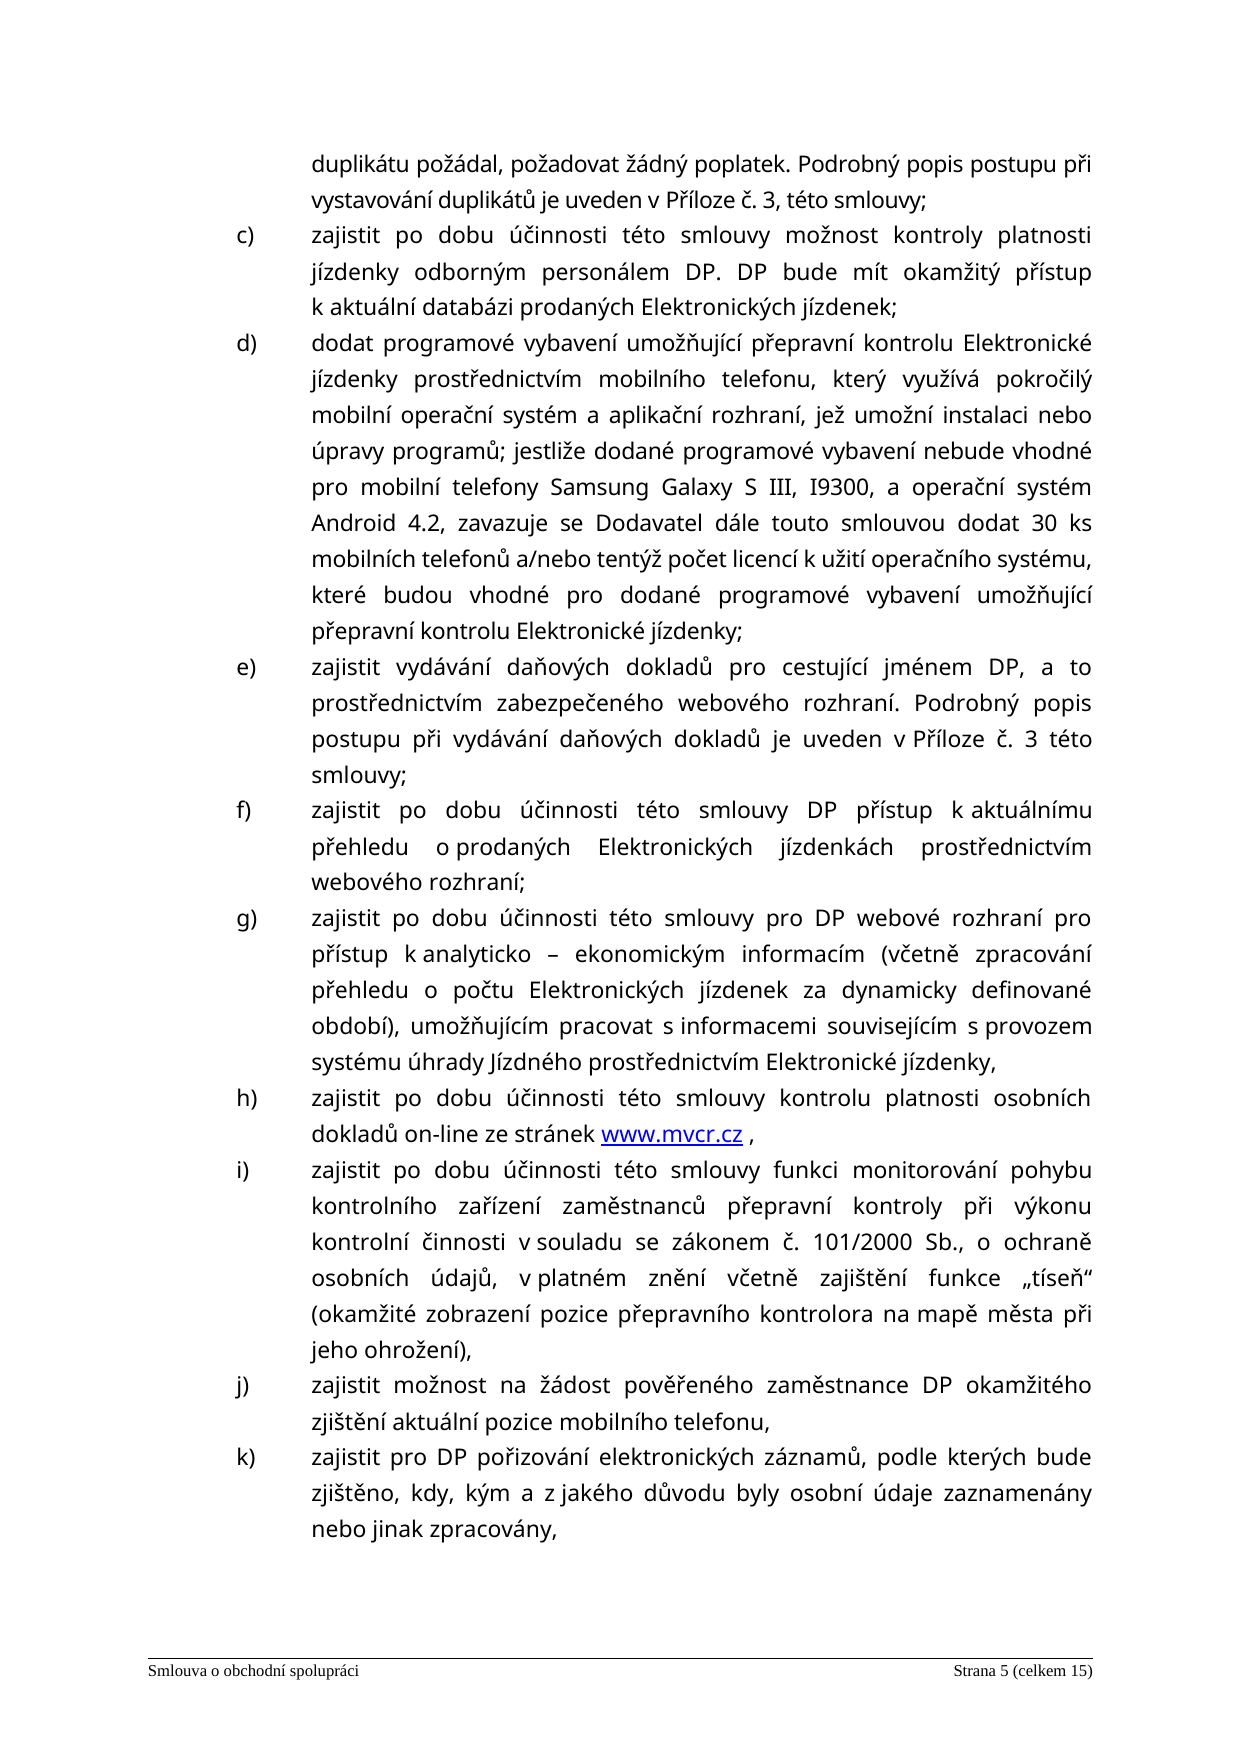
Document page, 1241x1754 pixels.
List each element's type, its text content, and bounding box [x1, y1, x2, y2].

list zajistit po dobu účinnosti této smlouvy pro DP webové rozhraní pro přístup k analyticko – ekonomickým informacím (včetně zpracování přehledu o počtu Elektronických jízdenek za dynamicky definované období), umožňujícím pracovat s informacemi souvisejícím s provozem systému úhrady Jízdného prostřednictvím Elektronické jízdenky, [236, 902, 1093, 1077]
list dodat programové vybavení umožňující přepravní kontrolu Elektronické jízdenky prostřednictvím mobilního telefonu, který využívá pokročilý mobilní operační systém a aplikační rozhraní, jež umožní instalaci nebo úpravy programů; jestliže dodané programové vybavení nebude vhodné pro mobilní telefony Samsung Galaxy S III, I9300, a operační systém Android 4.2, zavazuje se Dodavatel dále touto smlouvou dodat 30 ks mobilních telefonů a/nebo tentýž počet licencí k užití operačního systému, které budou vhodné pro dodané programové vybavení umožňující přepravní kontrolu Elektronické jízdenky; [236, 327, 1093, 646]
list zajistit pro DP pořizování elektronických záznamů, podle kterých bude zjištěno, kdy, kým a z jakého důvodu byly osobní údaje zaznamenány nebo jinak zpracovány, [236, 1441, 1093, 1544]
list zajistit po dobu účinnosti této smlouvy možnost kontroly platnosti jízdenky odborným personálem DP. DP bude mít okamžitý přístup k aktuální databázi prodaných Elektronických jízdenek; [236, 219, 1093, 323]
list zajistit možnost na žádost pověřeného zaměstnance DP okamžitého zjištění aktuální pozice mobilního telefonu, [236, 1369, 1093, 1437]
list zajistit po dobu účinnosti této smlouvy DP přístup k aktuálnímu přehledu o prodaných Elektronických jízdenkách prostřednictvím webového rozhraní; [236, 794, 1093, 898]
list zajistit po dobu účinnosti této smlouvy kontrolu platnosti osobních dokladů on-line ze stránek www.mvcr.cz , [236, 1082, 1093, 1149]
list zajistit po dobu účinnosti této smlouvy funkci monitorování pohybu kontrolního zařízení zaměstnanců přepravní kontroly při výkonu kontrolní činnosti v souladu se zákonem č. 101/2000 Sb., o ochraně osobních údajů, v platném znění včetně zajištění funkce „tíseň“ (okamžité zobrazení pozice přepravního kontrolora na mapě města při jeho ohrožení), [236, 1154, 1093, 1365]
list zajistit vydávání daňových dokladů pro cestující jménem DP, a to prostřednictvím zabezpečeného webového rozhraní. Podrobný popis postupu při vydávání daňových dokladů je uveden v Příloze č. 3 této smlouvy; [236, 651, 1093, 790]
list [236, 148, 1093, 215]
